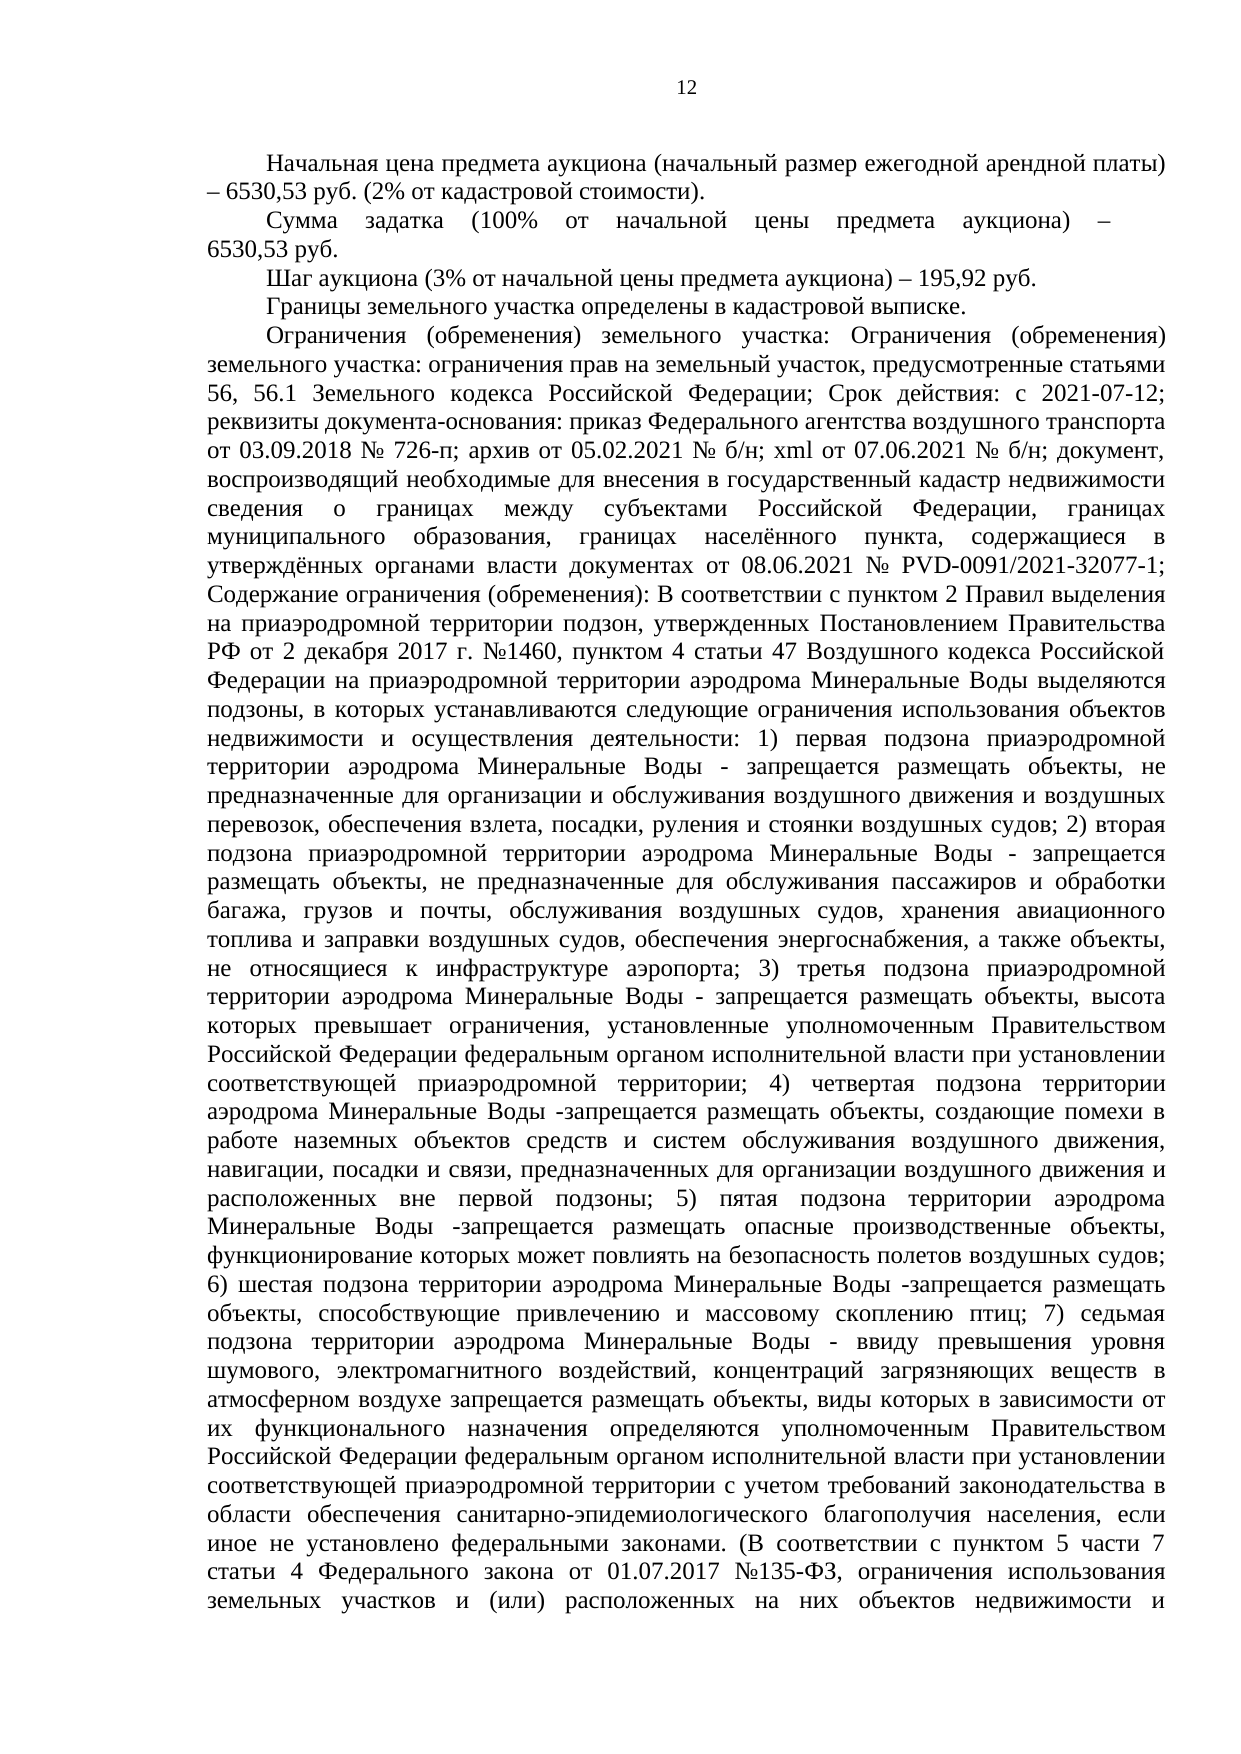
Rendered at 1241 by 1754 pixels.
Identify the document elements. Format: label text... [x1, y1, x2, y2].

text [207, 320, 1166, 1614]
text Начальная цена предмета аукциона (начальный размер ежегодной арендной платы) – 6530,53 руб. (2% от кадастровой стоимости). [207, 148, 1166, 205]
text Шаг аукциона (3% от начальной цены предмета аукциона) – 195,92 руб. [207, 263, 1166, 291]
text Границы земельного участка определены в кадастровой выписке. [207, 291, 1166, 320]
text Сумма задатка (100% от начальной цены предмета аукциона) – 6530,53‬ руб. [207, 205, 1166, 263]
